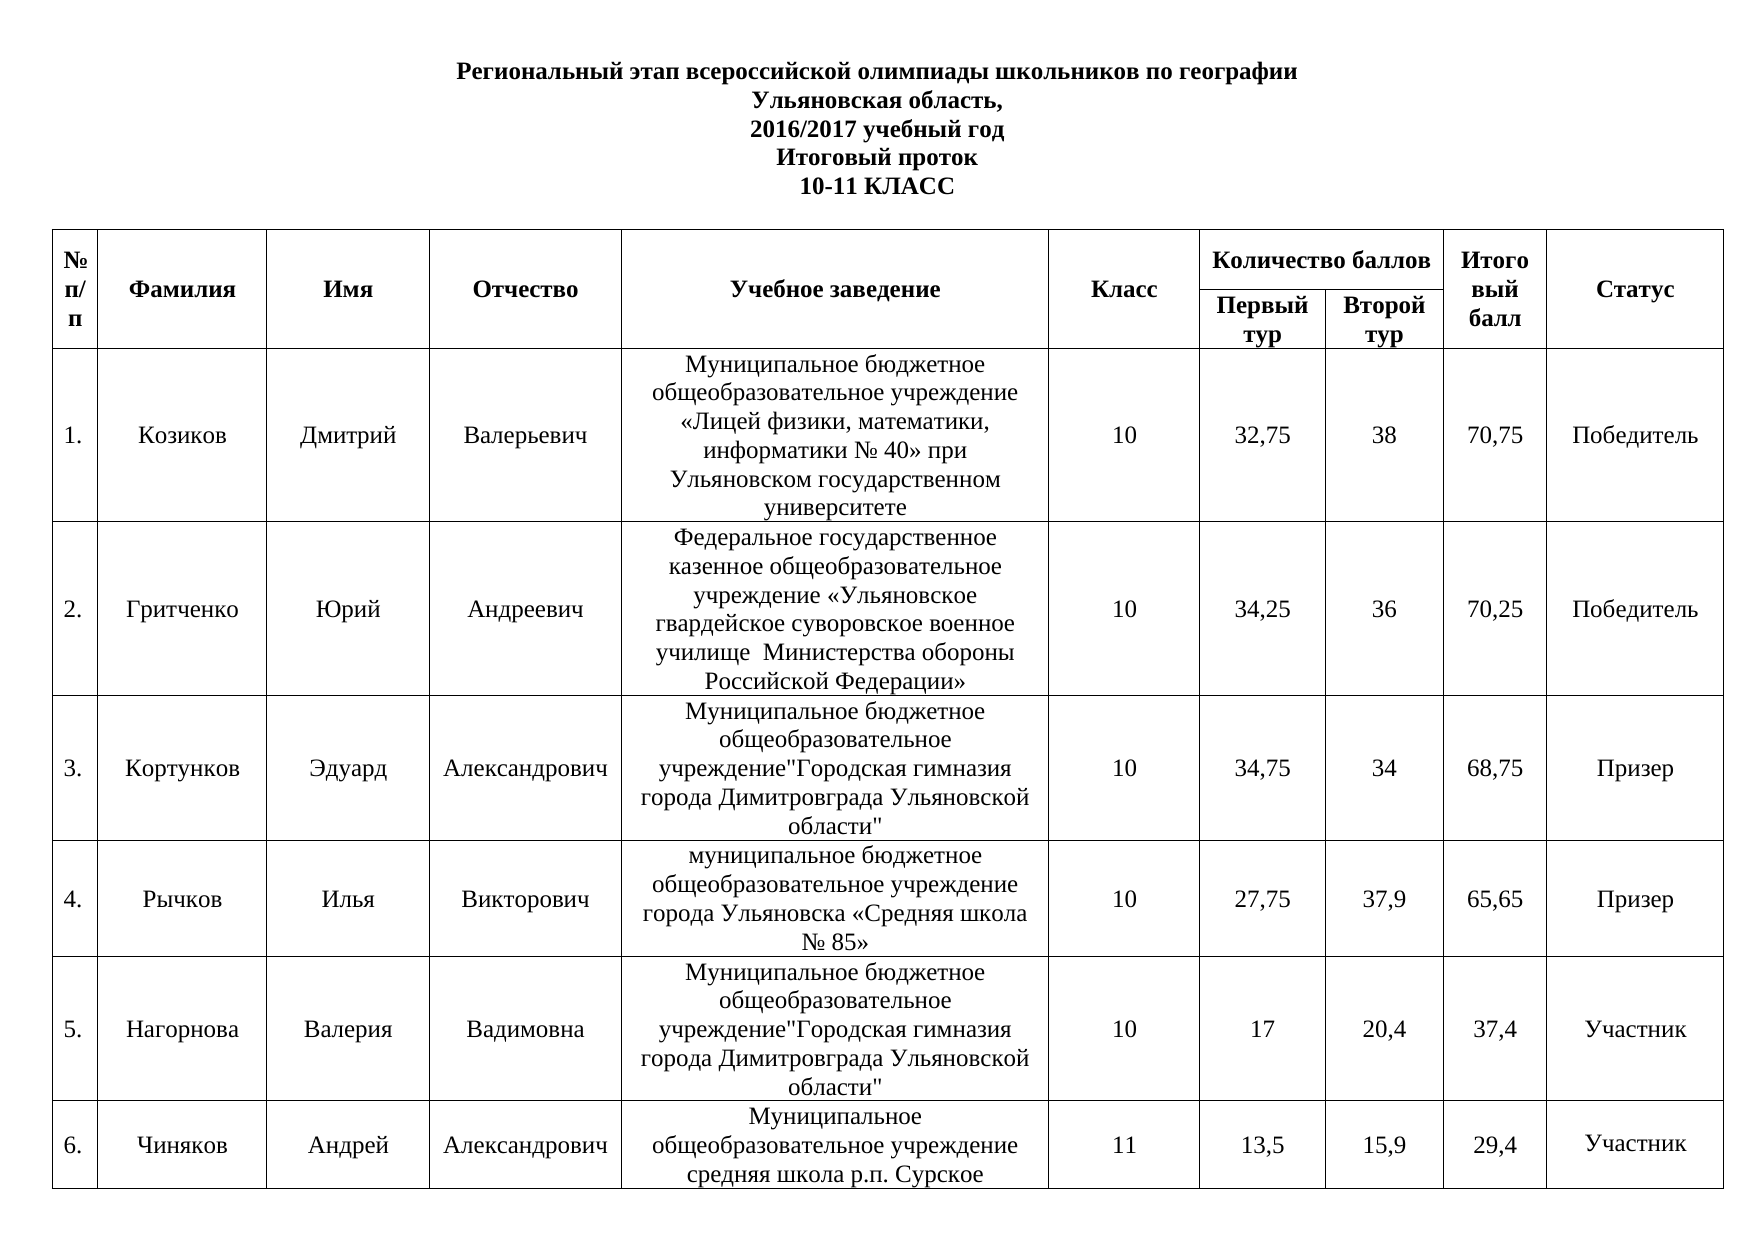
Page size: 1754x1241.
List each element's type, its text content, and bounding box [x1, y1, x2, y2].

table_cell [53, 696, 97, 839]
table_cell Вадимовна [430, 957, 621, 1100]
table_cell [53, 957, 97, 1100]
table_cell Победитель [1547, 349, 1723, 521]
table_header Имя [267, 230, 429, 348]
table_cell Кортунков [98, 696, 266, 839]
table_cell Андрей [267, 1101, 429, 1188]
table_cell 68,75 [1444, 696, 1546, 839]
table_cell [53, 1101, 97, 1188]
table_cell Участник [1547, 957, 1723, 1100]
table_header Класс [1049, 230, 1199, 348]
table_cell 34,75 [1200, 696, 1325, 839]
table_cell Гритченко [98, 522, 266, 695]
table_cell 29,4 [1444, 1101, 1546, 1188]
table_cell [53, 522, 97, 695]
table_cell 10 [1049, 522, 1199, 695]
text Итоговый проток [75, 142, 1679, 171]
table_cell 38 [1326, 349, 1443, 521]
table_cell 15,9 [1326, 1101, 1443, 1188]
table_cell Валерьевич [430, 349, 621, 521]
table_cell Валерия [267, 957, 429, 1100]
table_header Статус [1547, 230, 1723, 348]
table_cell 10 [1049, 841, 1199, 956]
table_cell Призер [1547, 841, 1723, 956]
table_cell Победитель [1547, 522, 1723, 695]
table_cell 10 [1049, 349, 1199, 521]
table_cell Федеральное государственное казенное общеобразовательное учреждение «ое гвардейское суворовское военное училище Министерства обороны Российской Федерации» [622, 522, 1048, 695]
table_cell Муниципальное бюджетное общеобразовательное учреждение «Лицей физики, математики, информатики № 40» при ом государственном университете [622, 349, 1048, 521]
table_cell Эдуард [267, 696, 429, 839]
table_cell 10 [1049, 957, 1199, 1100]
table_cell муниципальное бюджетное общеобразовательное учреждение города а «Средняя школа № 85» [622, 841, 1048, 956]
table_cell 37,4 [1444, 957, 1546, 1100]
table_cell Александрович [430, 696, 621, 839]
table_header Отчество [430, 230, 621, 348]
table_cell Юрий [267, 522, 429, 695]
table_header № п/п [53, 230, 97, 348]
table_cell Александрович [430, 1101, 621, 1188]
table_header Итоговый балл [1444, 230, 1546, 348]
table_cell 32,75 [1200, 349, 1325, 521]
table_cell 70,75 [1444, 349, 1546, 521]
text 10-11 КЛАСС [75, 171, 1679, 200]
table_cell 34,25 [1200, 522, 1325, 695]
table_cell Дмитрий [267, 349, 429, 521]
table_cell 11 [1049, 1101, 1199, 1188]
table_cell Призер [1547, 696, 1723, 839]
table_cell Илья [267, 841, 429, 956]
text ая область, [75, 85, 1679, 114]
table_cell [53, 841, 97, 956]
table_header Учебное заведение [622, 230, 1048, 348]
table_cell Первый тур [1200, 290, 1325, 348]
table_cell 34 [1326, 696, 1443, 839]
table_cell 13,5 [1200, 1101, 1325, 1188]
table_cell Андреевич [430, 522, 621, 695]
table_cell Викторович [430, 841, 621, 956]
table_cell Козиков [98, 349, 266, 521]
table_cell 17 [1200, 957, 1325, 1100]
table_cell Муниципальное бюджетное общеобразовательное учреждение"Городская гимназия города а ой области" [622, 696, 1048, 839]
table_cell 27,75 [1200, 841, 1325, 956]
table_cell 65,65 [1444, 841, 1546, 956]
table_cell Рычков [98, 841, 266, 956]
table_cell Участник [1547, 1101, 1723, 1188]
table_cell Муниципальное бюджетное общеобразовательное учреждение"Городская гимназия города а ой области" [622, 957, 1048, 1100]
table_header Фамилия [98, 230, 266, 348]
table_cell 36 [1326, 522, 1443, 695]
table_cell 70,25 [1444, 522, 1546, 695]
table_cell Второй тур [1326, 290, 1443, 348]
table_cell Чиняков [98, 1101, 266, 1188]
table_cell 10 [1049, 696, 1199, 839]
table_cell 20,4 [1326, 957, 1443, 1100]
table_cell Нагорнова [98, 957, 266, 1100]
table_cell Муниципальное общеобразовательное учреждение средняя школа р.п. Сурское [622, 1101, 1048, 1188]
table_header Количество баллов [1200, 230, 1443, 289]
text Региональный этап всероссийской олимпиады школьников по географии [75, 56, 1679, 85]
text 2016/2017 учебный год [75, 114, 1679, 142]
table_cell [53, 349, 97, 521]
table_cell 37,9 [1326, 841, 1443, 956]
